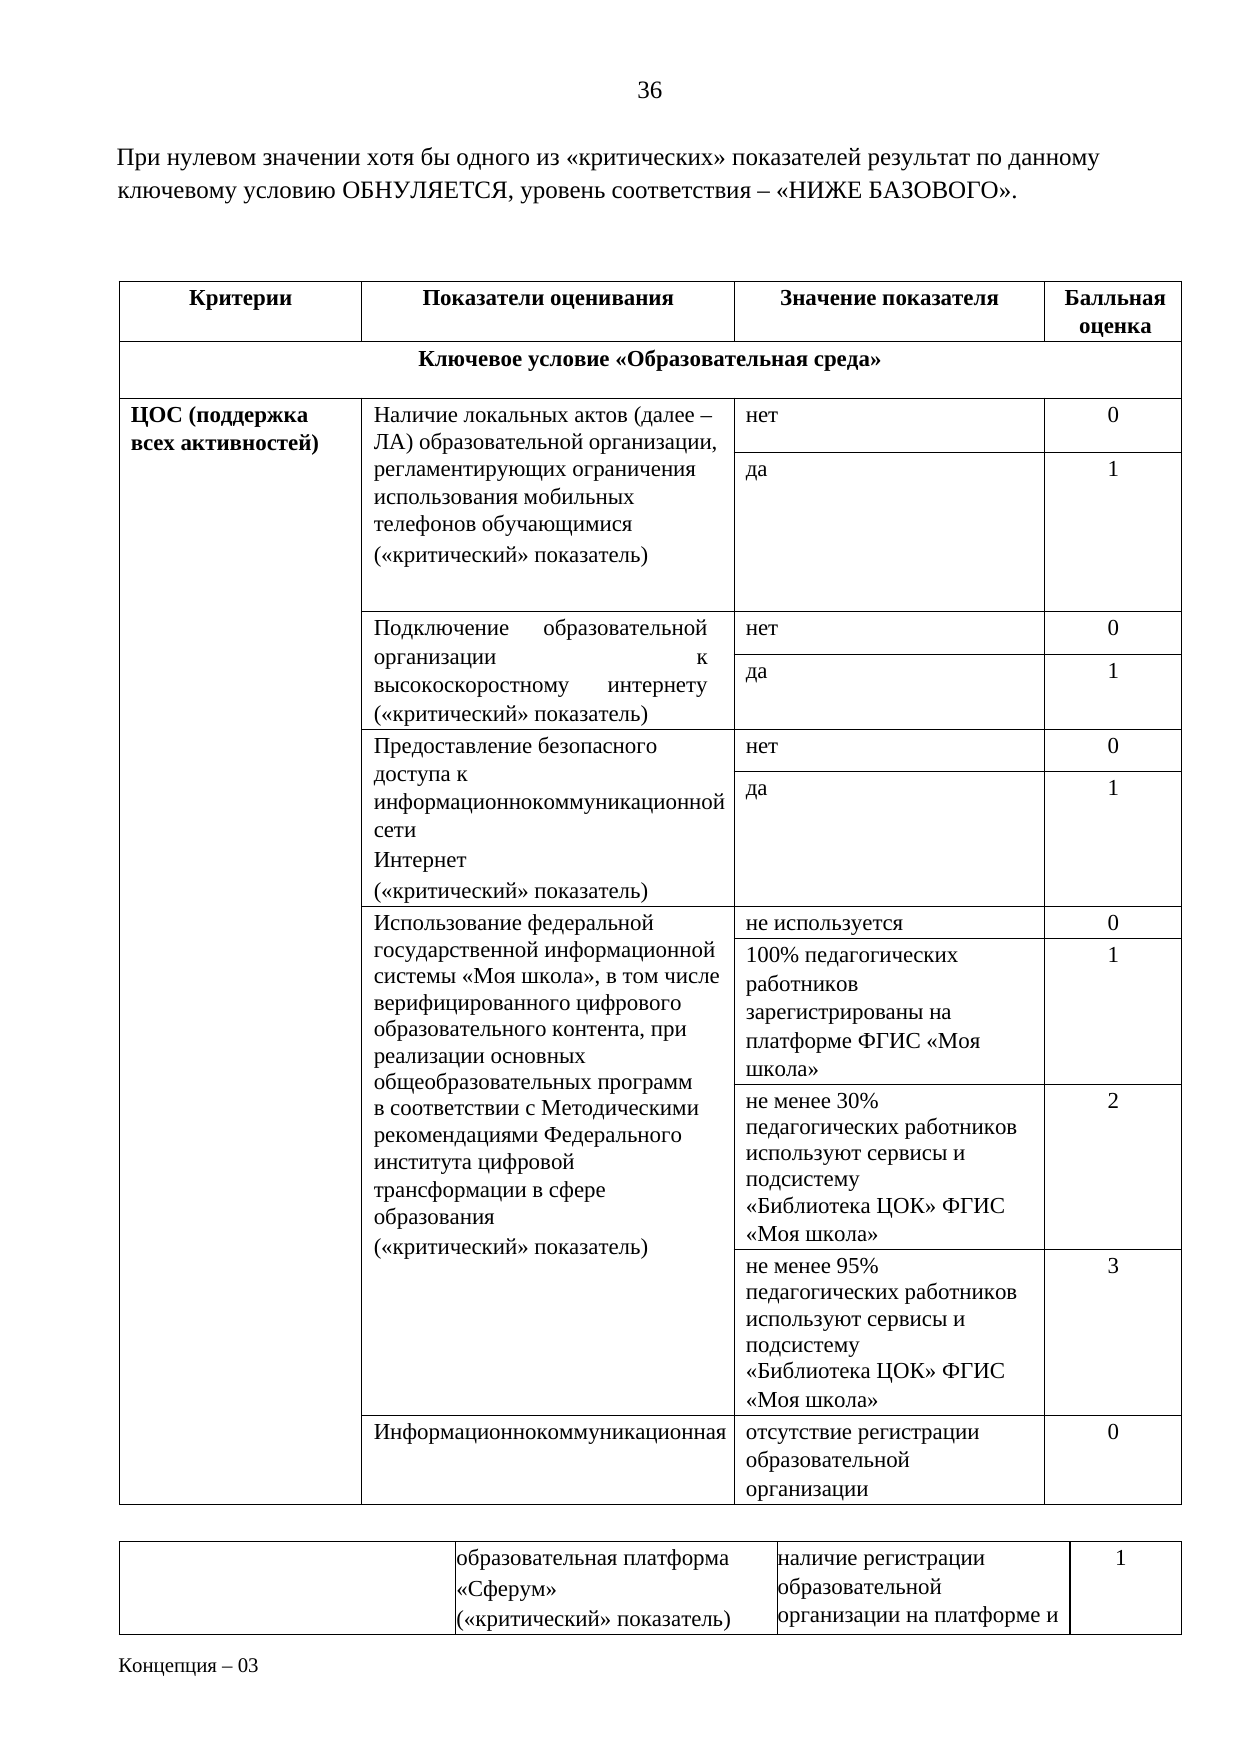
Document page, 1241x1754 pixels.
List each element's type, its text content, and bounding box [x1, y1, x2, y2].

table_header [456, 1542, 777, 1634]
table_cell Предоставление безопасного доступа к информационнокоммуникационной сети Интернет («критический» показатель) [362, 730, 734, 906]
table_cell 2 [1045, 1085, 1181, 1249]
table_cell 1 [1045, 453, 1181, 611]
table_header 1 [1071, 1542, 1181, 1634]
table_header [120, 1542, 455, 1634]
table_cell 0 [1045, 399, 1181, 452]
table_cell 0 [1045, 612, 1181, 653]
table_cell [1045, 342, 1181, 397]
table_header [778, 1542, 1069, 1634]
text При нулевом значении хотя бы одного из «критических» показателей результат по данному ключевому условию ОБНУЛЯЕТСЯ, уровень соответствия – «НИЖЕ БАЗОВОГО». [116, 142, 1198, 204]
table_cell 0 [1045, 730, 1181, 771]
table_cell нет [735, 612, 1044, 653]
table_cell нет [735, 399, 1044, 452]
table_cell 3 [1045, 1250, 1181, 1414]
table_cell да [735, 655, 1044, 728]
table_header Критерии [120, 282, 361, 341]
table_cell 1 [1045, 655, 1181, 728]
table_cell Наличие локальных актов (далее ‒ ЛА) образовательной организации, регламентирующих ограничения использования мобильных телефонов обучающимися («критический» показатель) [362, 399, 734, 611]
table_cell Подключение образовательной организации к высокоскоростному интернету («критический» показатель) [362, 612, 734, 728]
table_cell 100% педагогических работников зарегистрированы на платформе ФГИС «Моя школа» [735, 939, 1044, 1084]
table_cell Ключевое условие «Образовательная среда» [120, 342, 1045, 397]
table_header Показатели оценивания [362, 282, 734, 341]
table_cell да [735, 453, 1044, 611]
table_cell да [735, 772, 1044, 906]
table_cell 0 [1045, 907, 1181, 938]
table_cell не используется [735, 907, 1044, 938]
table_cell нет [735, 730, 1044, 771]
table_cell 1 [1045, 939, 1181, 1084]
table_header Значение показателя [735, 282, 1044, 341]
table_cell Информационнокоммуникационная [362, 1416, 734, 1504]
table_cell 0 [1045, 1416, 1181, 1504]
table_cell не менее 95% педагогических работников используют сервисы и подсистему «Библиотека ЦОК» ФГИС «Моя школа» [735, 1250, 1044, 1414]
table_cell не менее 30% педагогических работников используют сервисы и подсистему «Библиотека ЦОК» ФГИС «Моя школа» [735, 1085, 1044, 1249]
table_cell ЦОС (поддержка всех активностей) [120, 399, 361, 1504]
table_header Балльная оценка [1045, 282, 1181, 341]
table_cell Использование федеральной государственной информационной системы «Моя школа», в том числе верифицированного цифрового образовательного контента, при реализации основных общеобразовательных программ в соответствии с Методическими рекомендациями Федерального института цифровой трансформации в сфере образования («критический» показатель) [362, 907, 734, 1414]
table_cell отсутствие регистрации образовательной организации [735, 1416, 1044, 1504]
table_cell 1 [1045, 772, 1181, 906]
